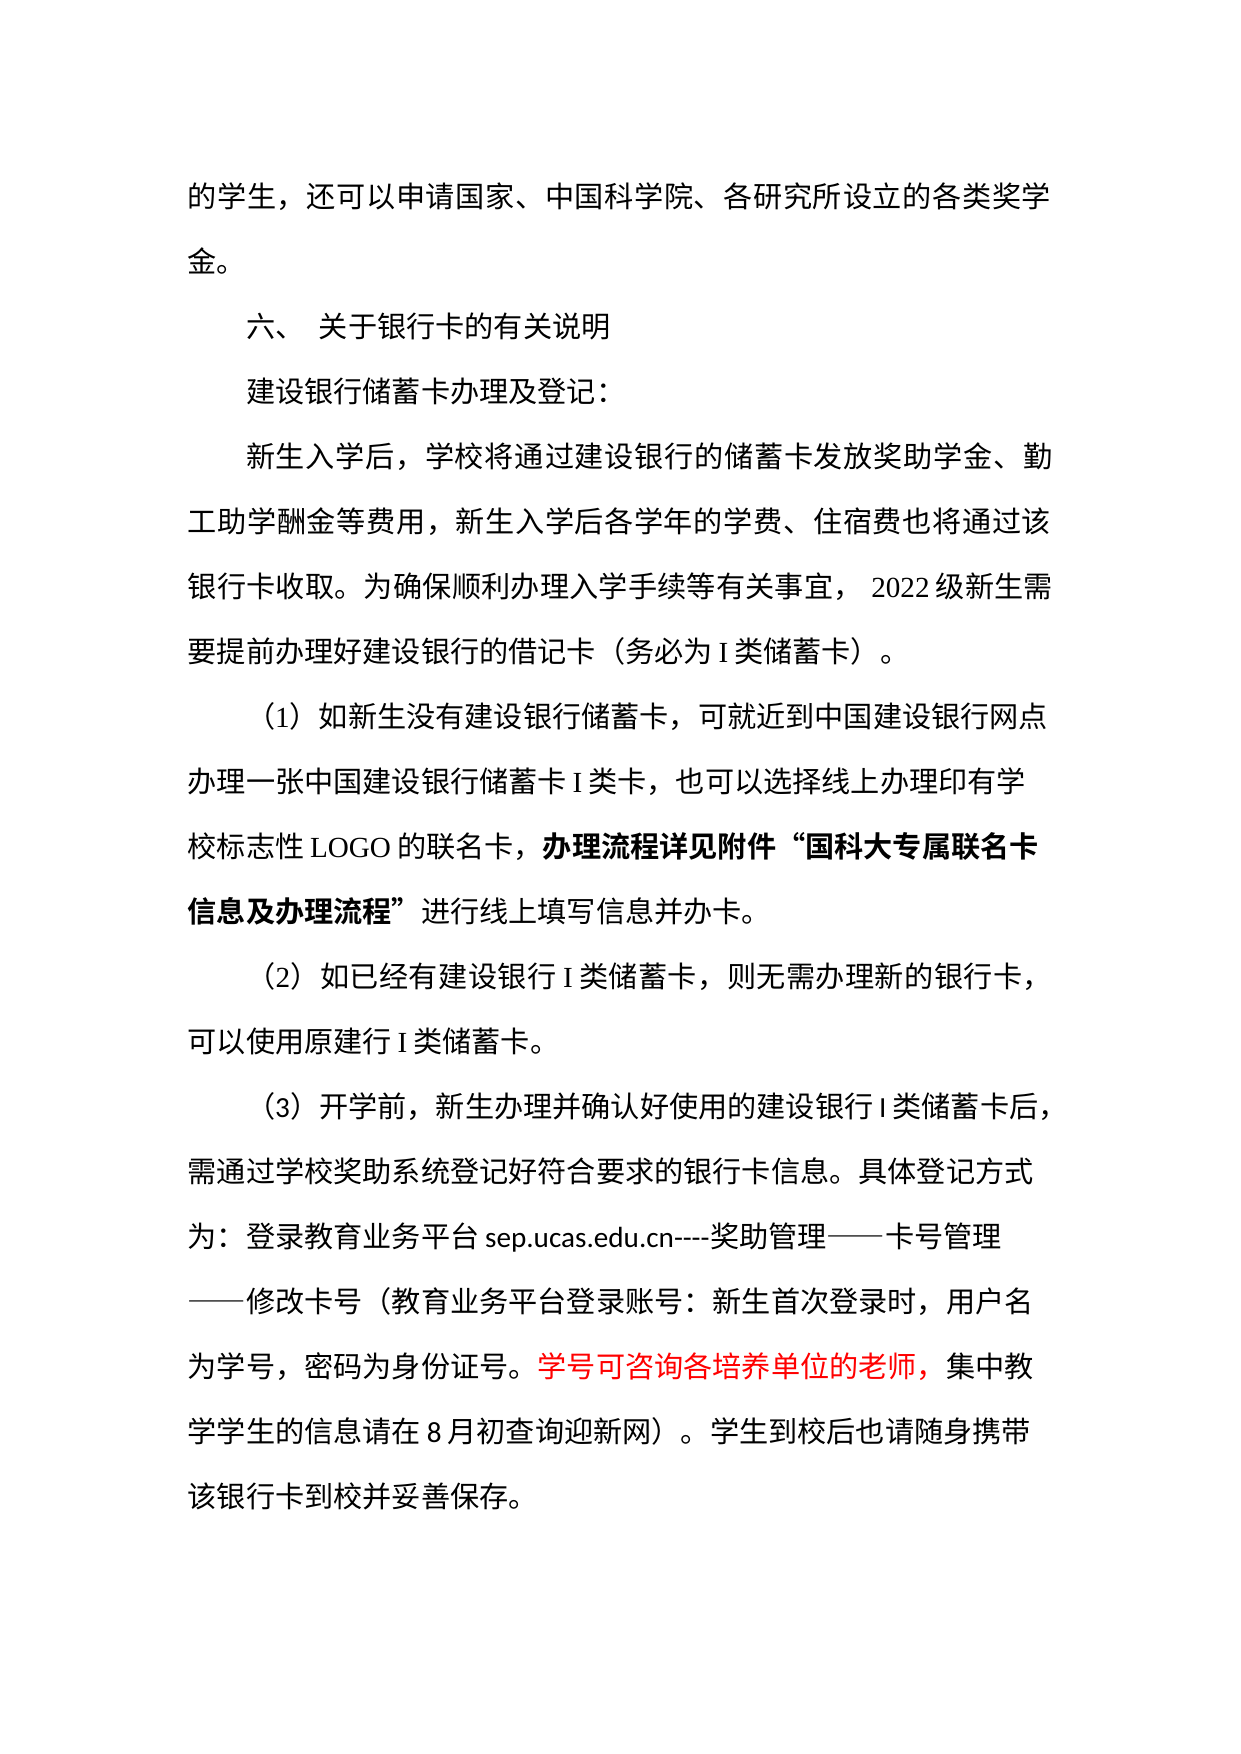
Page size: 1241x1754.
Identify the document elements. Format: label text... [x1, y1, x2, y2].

list 关于银行卡的有关说明 [187, 292, 1053, 357]
text （3）开学前，新生办理并确认好使用的建设银行I类储蓄卡后，需通过学校奖助系统登记好符合要求的银行卡信息。具体登记方式为：登录教育业务平台sep.ucas.edu.cn----奖助管理——卡号管理——修改卡号（教育业务平台登录账号：新生首次登录时，用户名为学号，密码为身份证号。学号可咨询各培养单位的老师，集中教学学生的信息请在8月初查询迎新网）。学生到校后也请随身携带该银行卡到校并妥善保存。 [187, 1072, 1053, 1527]
text （1）如新生没有建设银行储蓄卡，可就近到中国建设银行网点办理一张中国建设银行储蓄卡I类卡，也可以选择线上办理印有学校标志性LOGO的联名卡，办理流程详见附件“国科大专属联名卡信息及办理流程”进行线上填写信息并办卡。 [187, 682, 1053, 942]
text 新生入学后，学校将通过建设银行的储蓄卡发放奖助学金、勤工助学酬金等费用，新生入学后各学年的学费、住宿费也将通过该银行卡收取。为确保顺利办理入学手续等有关事宜， 2022级新生需要提前办理好建设银行的借记卡（务必为I类储蓄卡）。 [187, 422, 1053, 682]
text 的学生，还可以申请国家、中国科学院、各研究所设立的各类奖学金。 [187, 162, 1053, 292]
text （2）如已经有建设银行I类储蓄卡，则无需办理新的银行卡，可以使用原建行I类储蓄卡。 [187, 942, 1053, 1072]
text 建设银行储蓄卡办理及登记： [187, 357, 1053, 422]
